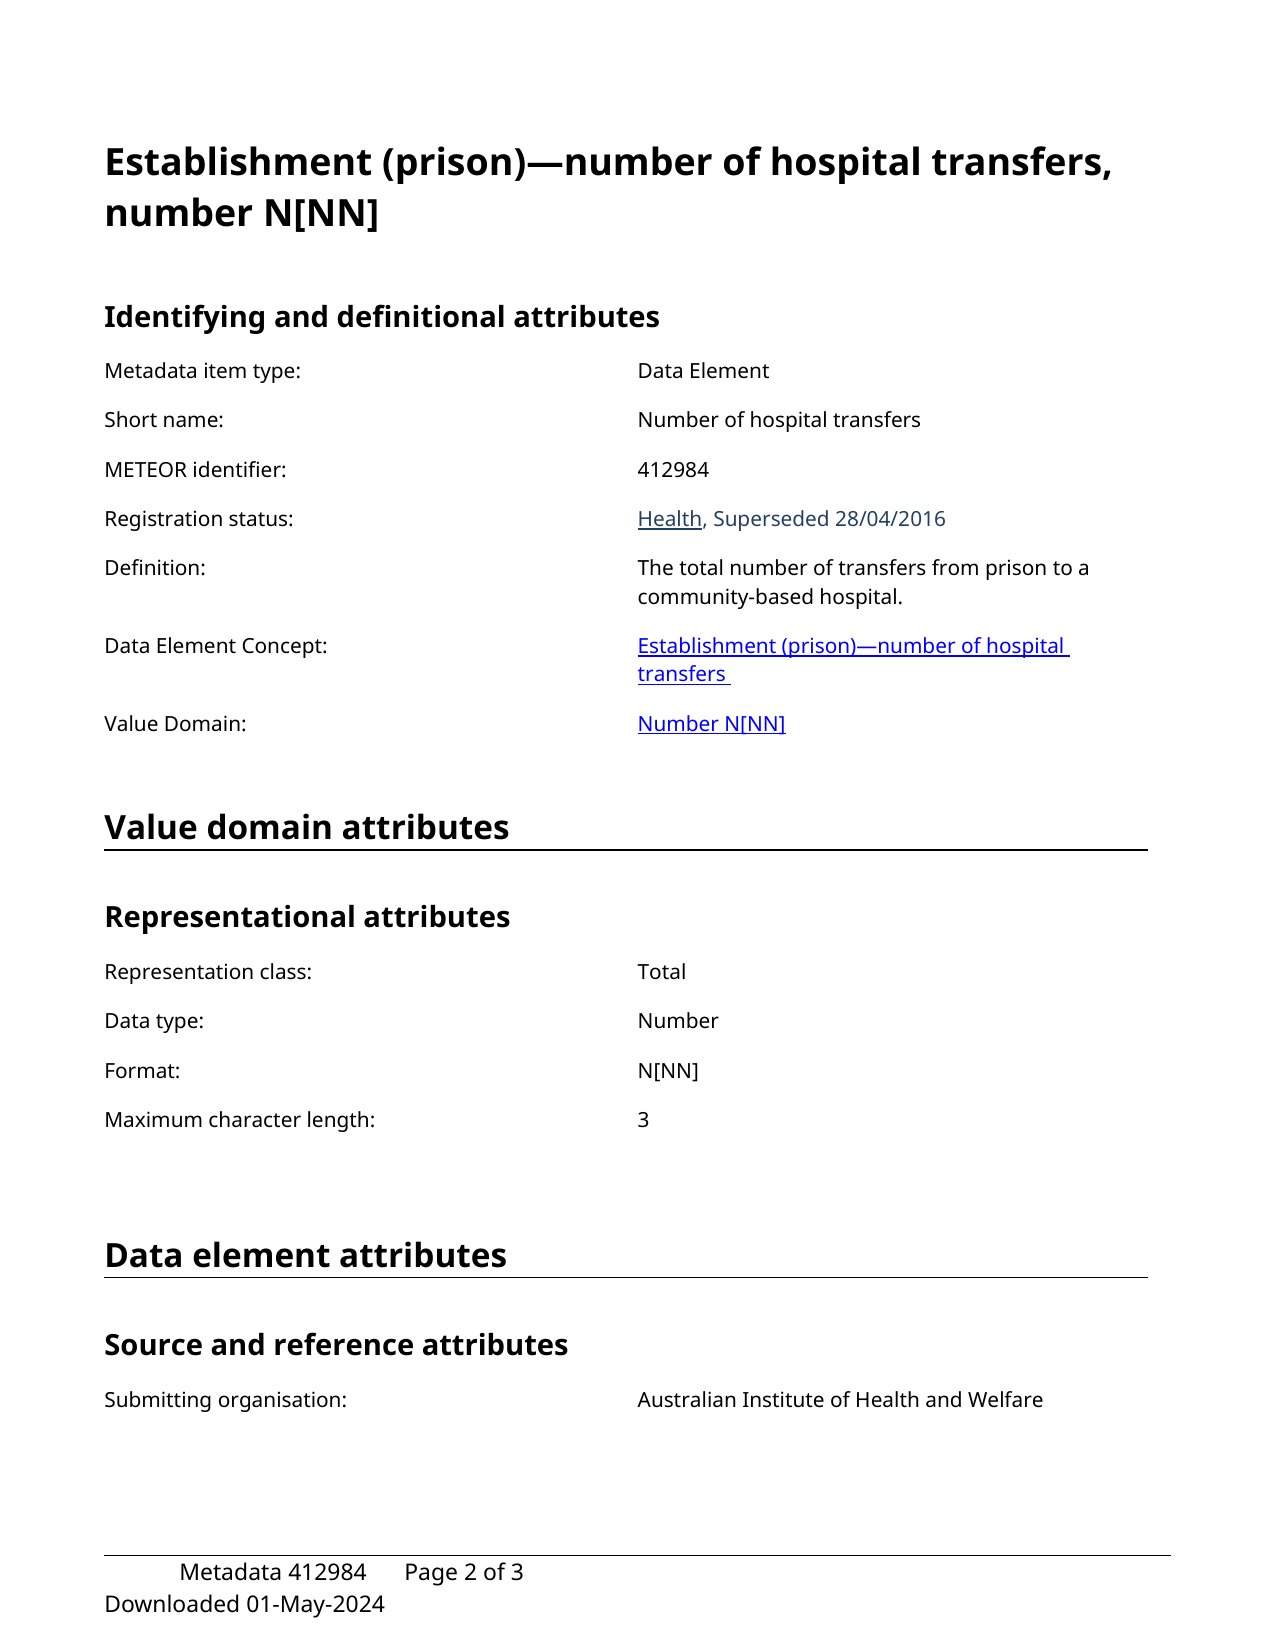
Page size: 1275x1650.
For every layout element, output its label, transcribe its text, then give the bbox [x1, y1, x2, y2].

table_cell Submitting organisation: [93, 1374, 626, 1455]
table_cell Format: [93, 1045, 626, 1095]
table_cell The total number of transfers from prison to a community-based hospital. [626, 543, 1159, 621]
table_cell Maximum character length: [93, 1095, 626, 1144]
table_cell Data Element Concept: [93, 621, 626, 698]
table_cell Australian Institute of Health and Welfare [626, 1374, 1159, 1455]
table_cell METEOR identifier: [93, 445, 626, 494]
table_cell Value Domain: [93, 699, 626, 748]
table_cell Health, Superseded 28/04/2016 [626, 494, 1159, 543]
table_cell Short name: [93, 395, 626, 444]
table_cell Representational attributes [93, 851, 1159, 947]
table_cell Data type: [93, 996, 626, 1045]
table_cell Representation class: [93, 947, 626, 996]
table_header Value domain attributes [93, 779, 1159, 851]
table_cell Number [626, 996, 1159, 1045]
table_cell Number of hospital transfers [626, 395, 1159, 444]
table_cell N[NN] [626, 1045, 1159, 1095]
table_cell Data Element [626, 346, 1159, 395]
table_cell 3 [626, 1095, 1159, 1144]
table_cell Definition: [93, 543, 626, 621]
table_cell Metadata item type: [93, 346, 626, 395]
table_cell Number N[NN] [626, 699, 1159, 748]
table_cell Registration status: [93, 494, 626, 543]
subtitle Establishment (prison)—number of hospital transfers, number N[NN] [104, 135, 1171, 237]
table_cell Establishment (prison)—number of hospital transfers [626, 621, 1159, 698]
table_header Identifying and definitional attributes [93, 250, 1159, 346]
table_cell Source and reference attributes [93, 1279, 1159, 1374]
table_cell Total [626, 947, 1159, 996]
table_header Data element attributes [93, 1206, 1159, 1278]
table_cell 412984 [626, 445, 1159, 494]
